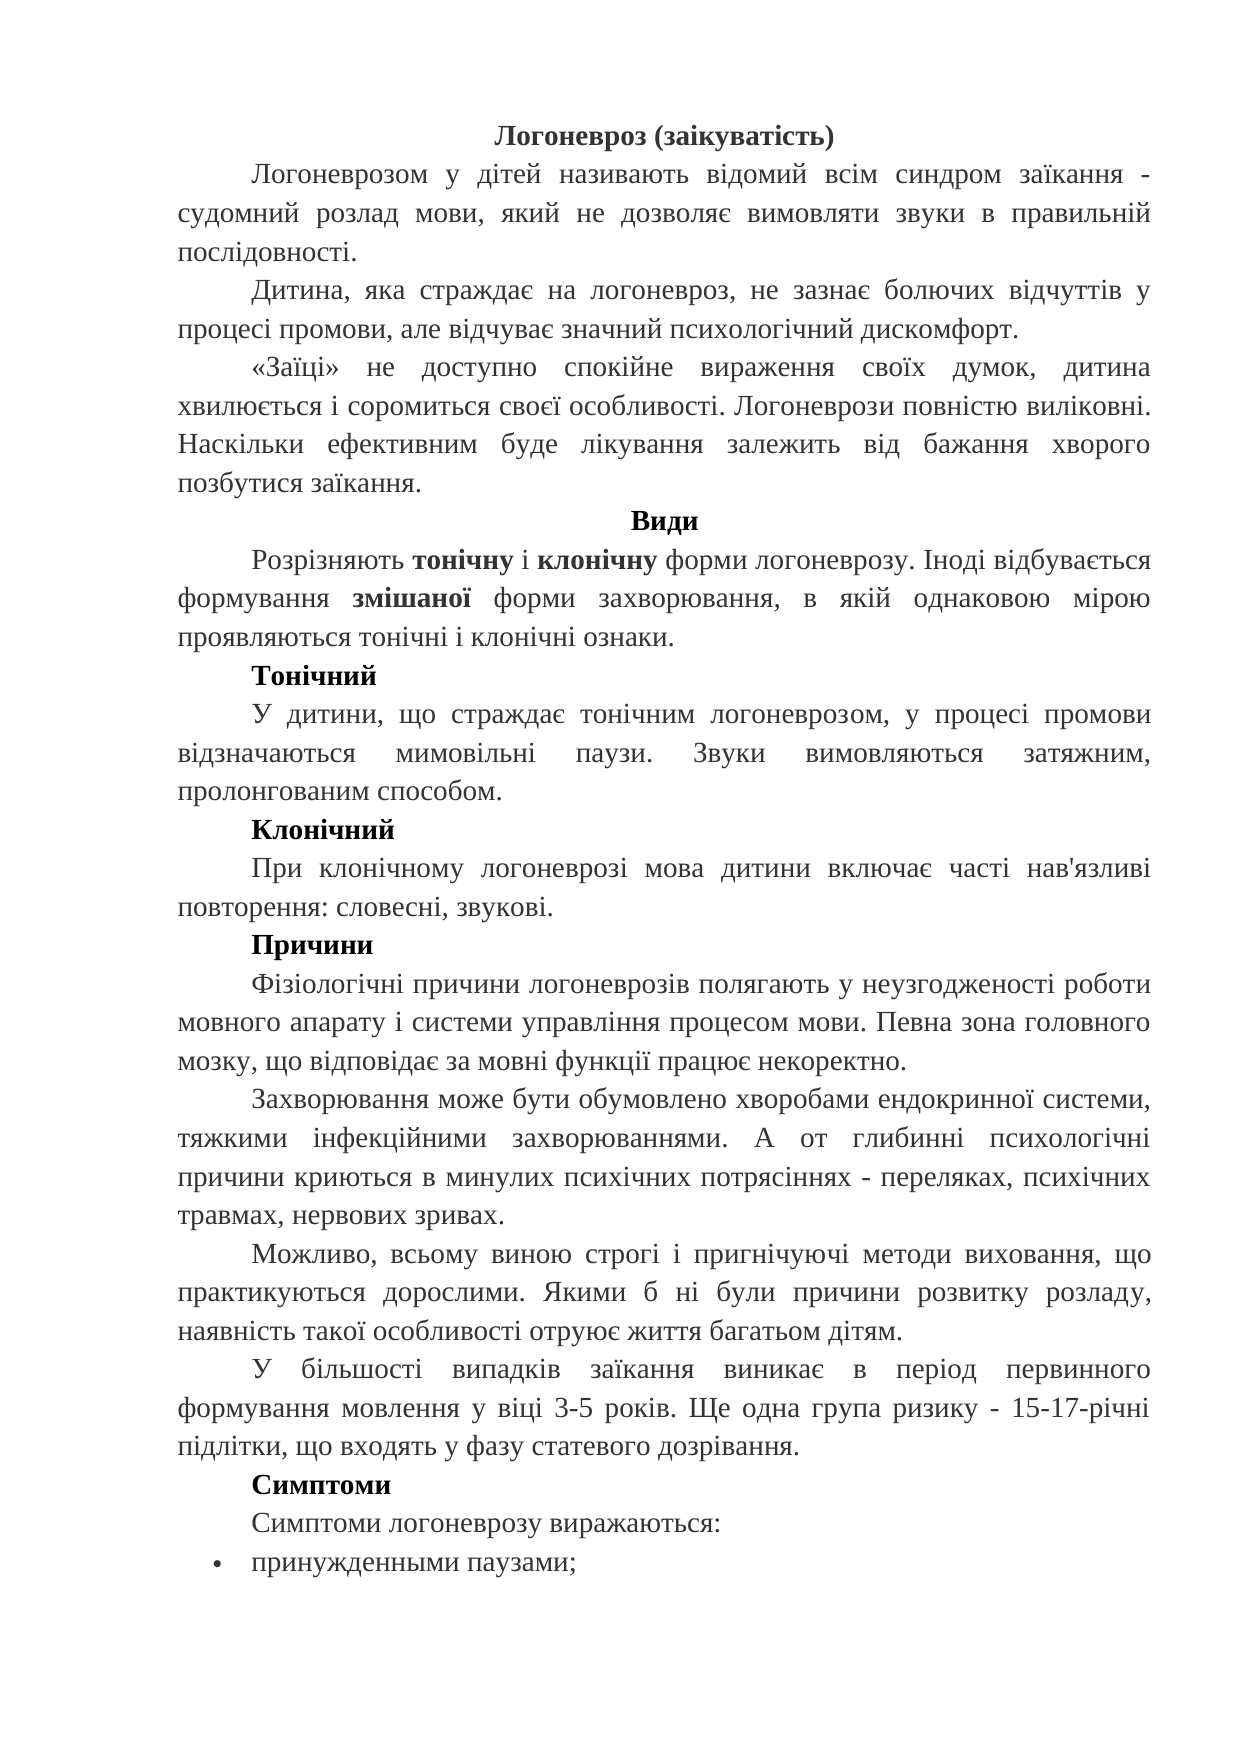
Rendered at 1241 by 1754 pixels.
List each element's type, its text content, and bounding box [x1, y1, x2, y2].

text Види [177, 503, 1152, 537]
text Захворювання може бути обумовлено хворобами ендокринної системи, тяжкими інфекційними захворюваннями. А от глибинні психологічні причини криються в минулих психічних потрясіннях - переляках, психічних травмах, нервових зривах. [177, 1082, 1152, 1231]
text У більшості випадків заїкання виникає в період первинного формування мовлення у віці 3-5 років. Ще одна група ризику - 15-17-річні підлітки, що входять у фазу статевого дозрівання. [177, 1351, 1152, 1462]
text Дитина, яка страждає на логоневроз, не зазнає болючих відчуттів у процесі промови, але відчуває значний психологічний дискомфорт. [177, 272, 1152, 344]
text У дитини, що страждає тонічним логоневрозом, у процесі промови відзначаються мимовільні паузи. Звуки вимовляються затяжним, пролонгованим способом. [177, 696, 1152, 807]
text Логоневроз (заікуватість) [177, 118, 1152, 152]
text При клонічному логоневрозі мова дитини включає часті нав'язливі повторення: словесні, звукові. [177, 850, 1152, 922]
text «Заїці» не доступно спокійне вираження своїх думок, дитина хвилюється і соромиться своєї особливості. Логоневрози повністю виліковні. Наскільки ефективним буде лікування залежить від бажання хворого позбутися заїкання. [177, 349, 1152, 498]
text Логоневрозом у дітей називають відомий всім синдром заїкання - судомний розлад мови, який не дозволяє вимовляти звуки в правильній послідовності. [177, 157, 1152, 267]
text Клонічний [177, 812, 1152, 845]
text Розрізняють тонічну і клонічну форми логоневрозу. Іноді відбувається формування змішаної форми захворювання, в якій однаковою мірою проявляються тонічні і клонічні ознаки. [177, 542, 1152, 653]
text Симптоми логоневрозу виражаються: [251, 1506, 1152, 1539]
list принужденными паузами; [213, 1544, 1152, 1578]
text Тонічний [177, 658, 1152, 691]
text Причини [177, 927, 1152, 961]
text Можливо, всьому виною строгі і пригнічуючі методи виховання, що практикуються дорослими. Якими б ні були причини розвитку розладу, наявність такої особливості отруює життя багатьом дітям. [177, 1236, 1152, 1346]
text Фізіологічні причини логоневрозів полягають у неузгодженості роботи мовного апарату і системи управління процесом мови. Певна зона головного мозку, що відповідає за мовні функції працює некоректно. [177, 966, 1152, 1077]
text Симптоми [177, 1467, 1152, 1501]
